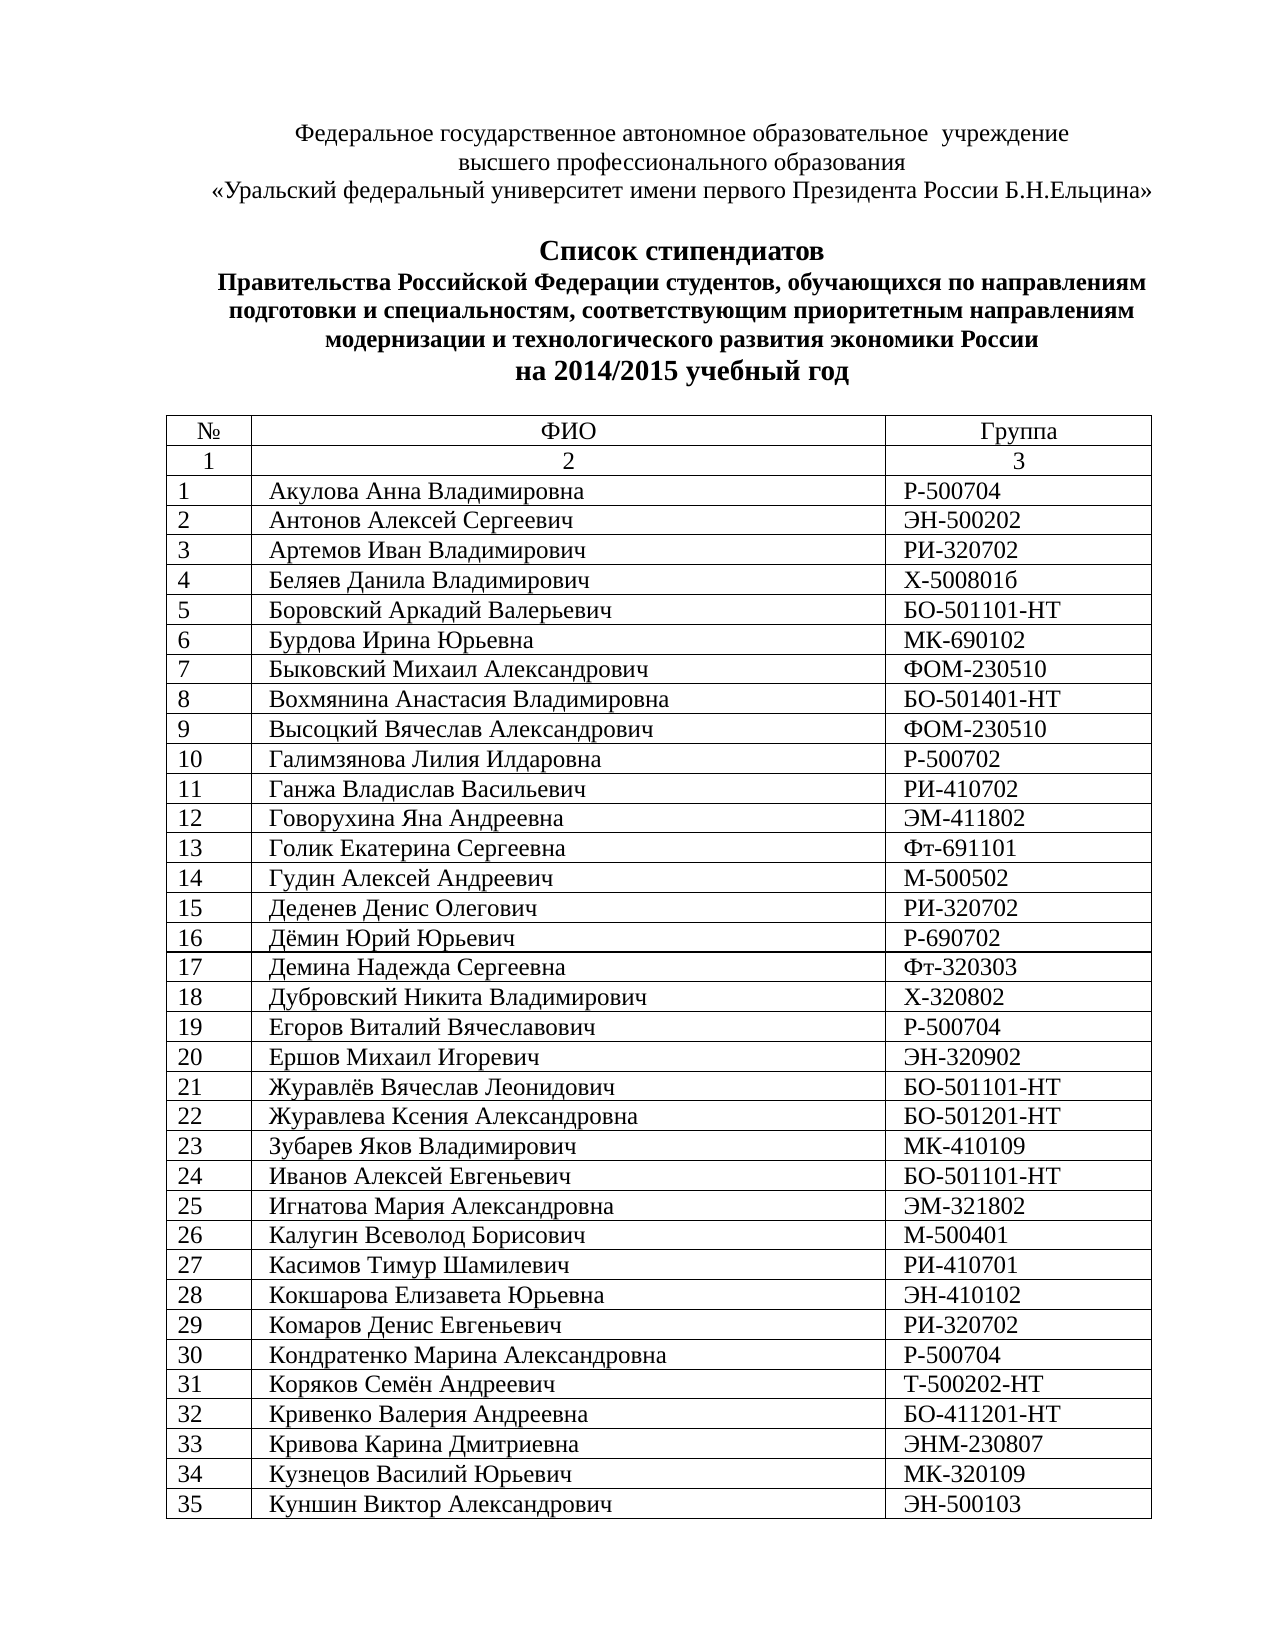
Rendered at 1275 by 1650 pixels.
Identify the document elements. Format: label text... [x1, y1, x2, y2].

table_cell Антонов Алексей Сергеевич [252, 506, 885, 534]
table_cell МК-690102 [886, 625, 1151, 653]
table_cell ЭН-500202 [886, 506, 1151, 534]
table_cell Р-500702 [886, 744, 1151, 773]
table_cell Артемов Иван Владимирович [252, 535, 885, 564]
table_cell ЭН-500103 [886, 1489, 1151, 1517]
table_cell 2 [252, 446, 885, 475]
subtitle на 2014/2015 учебный год [177, 353, 1186, 386]
table_cell Х-500801б [886, 565, 1151, 594]
table_cell 15 [167, 893, 251, 922]
table_cell 33 [167, 1429, 251, 1458]
table_cell М-500401 [886, 1221, 1151, 1249]
table_cell ФОМ-230510 [886, 714, 1151, 743]
table_cell Р-690702 [886, 923, 1151, 951]
table_cell МК-410109 [886, 1131, 1151, 1160]
table_cell 34 [167, 1459, 251, 1488]
table_cell РИ-410701 [886, 1250, 1151, 1279]
table_cell ЭН-410102 [886, 1280, 1151, 1309]
table_cell РИ-320702 [886, 893, 1151, 922]
table_cell Р-500704 [886, 476, 1151, 504]
table_cell 22 [167, 1101, 251, 1130]
table_cell РИ-410702 [886, 774, 1151, 802]
table_cell 31 [167, 1370, 251, 1398]
table_cell Р-500704 [886, 1340, 1151, 1368]
table_cell Ершов Михаил Игоревич [252, 1042, 885, 1071]
table_cell 27 [167, 1250, 251, 1279]
table_cell Егоров Виталий Вячеславович [252, 1012, 885, 1041]
table_cell ЭМ-321802 [886, 1191, 1151, 1219]
subtitle высшего профессионального образования [177, 147, 1186, 176]
table_cell 23 [167, 1131, 251, 1160]
table_cell Высоцкий Вячеслав Александрович [252, 714, 885, 743]
table_cell 17 [167, 953, 251, 981]
table_cell 4 [167, 565, 251, 594]
table_cell 1 [167, 446, 251, 475]
table_cell БО-501201-НТ [886, 1101, 1151, 1130]
table_cell 13 [167, 833, 251, 862]
table_cell БО-501101-НТ [886, 1072, 1151, 1100]
table_cell Фт-691101 [886, 833, 1151, 862]
table_cell 12 [167, 804, 251, 832]
table_cell Кривенко Валерия Андреевна [252, 1399, 885, 1428]
table_cell 9 [167, 714, 251, 743]
table_cell Дубровский Никита Владимирович [252, 982, 885, 1011]
table_cell Ганжа Владислав Васильевич [252, 774, 885, 802]
table_cell Куншин Виктор Александрович [252, 1489, 885, 1517]
table_cell 2 [167, 506, 251, 534]
table_cell 10 [167, 744, 251, 773]
table_cell Кондратенко Марина Александровна [252, 1340, 885, 1368]
table_cell 6 [167, 625, 251, 653]
subtitle Федеральное государственное автономное образовательное учреждение [177, 118, 1186, 147]
table_header ФИО [252, 416, 885, 445]
table_cell Калугин Всеволод Борисович [252, 1221, 885, 1249]
table_cell 24 [167, 1161, 251, 1190]
table_cell Бурдова Ирина Юрьевна [252, 625, 885, 653]
table_header № [167, 416, 251, 445]
table_cell Вохмянина Анастасия Владимировна [252, 684, 885, 713]
table_cell 1 [167, 476, 251, 504]
table_cell Зубарев Яков Владимирович [252, 1131, 885, 1160]
table_cell ЭНМ-230807 [886, 1429, 1151, 1458]
table_cell Кривова Карина Дмитриевна [252, 1429, 885, 1458]
table_cell 35 [167, 1489, 251, 1517]
table_cell БО-501401-НТ [886, 684, 1151, 713]
table_cell ЭН-320902 [886, 1042, 1151, 1071]
table_cell Журавлева Ксения Александровна [252, 1101, 885, 1130]
subtitle «Уральский федеральный университет имени первого Президента России Б.Н.Ельцина» [177, 176, 1186, 204]
table_cell БО-501101-НТ [886, 1161, 1151, 1190]
table_cell Дёмин Юрий Юрьевич [252, 923, 885, 951]
table_cell 32 [167, 1399, 251, 1428]
table_cell БО-411201-НТ [886, 1399, 1151, 1428]
table_cell 20 [167, 1042, 251, 1071]
table_cell 14 [167, 863, 251, 892]
table_cell 30 [167, 1340, 251, 1368]
table_cell Касимов Тимур Шамилевич [252, 1250, 885, 1279]
table_cell Т-500202-НТ [886, 1370, 1151, 1398]
table_cell ЭМ-411802 [886, 804, 1151, 832]
table_cell 8 [167, 684, 251, 713]
table_cell 19 [167, 1012, 251, 1041]
table_cell Иванов Алексей Евгеньевич [252, 1161, 885, 1190]
table_cell Комаров Денис Евгеньевич [252, 1310, 885, 1339]
table_cell 29 [167, 1310, 251, 1339]
table_cell Кокшарова Елизавета Юрьевна [252, 1280, 885, 1309]
table_cell Демина Надежда Сергеевна [252, 953, 885, 981]
table_cell Говорухина Яна Андреевна [252, 804, 885, 832]
table_cell МК-320109 [886, 1459, 1151, 1488]
table_header Группа [886, 416, 1151, 445]
table_cell ФОМ-230510 [886, 655, 1151, 683]
table_cell М-500502 [886, 863, 1151, 892]
table_cell Боровский Аркадий Валерьевич [252, 595, 885, 624]
table_cell 26 [167, 1221, 251, 1249]
table_cell Акулова Анна Владимировна [252, 476, 885, 504]
table_cell 18 [167, 982, 251, 1011]
table_cell БО-501101-НТ [886, 595, 1151, 624]
table_cell 16 [167, 923, 251, 951]
table_cell 28 [167, 1280, 251, 1309]
table_cell 21 [167, 1072, 251, 1100]
table_cell РИ-320702 [886, 1310, 1151, 1339]
table_cell 11 [167, 774, 251, 802]
table_cell 25 [167, 1191, 251, 1219]
table_cell Кузнецов Василий Юрьевич [252, 1459, 885, 1488]
table_cell Коряков Семён Андреевич [252, 1370, 885, 1398]
table_cell Голик Екатерина Сергеевна [252, 833, 885, 862]
subtitle Список стипендиатов [177, 233, 1186, 267]
table_cell 3 [167, 535, 251, 564]
table_cell Игнатова Мария Александровна [252, 1191, 885, 1219]
table_cell 5 [167, 595, 251, 624]
table_cell 7 [167, 655, 251, 683]
table_cell Быковский Михаил Александрович [252, 655, 885, 683]
table_cell Журавлёв Вячеслав Леонидович [252, 1072, 885, 1100]
table_cell Деденев Денис Олегович [252, 893, 885, 922]
table_cell Галимзянова Лилия Илдаровна [252, 744, 885, 773]
subtitle Правительства Российской Федерации студентов, обучающихся по направлениям подготовки и специальностям, соответствующим приоритетным направлениям модернизации и технологического развития экономики России [177, 267, 1186, 353]
table_cell 3 [886, 446, 1151, 475]
table_cell Беляев Данила Владимирович [252, 565, 885, 594]
table_cell Гудин Алексей Андреевич [252, 863, 885, 892]
table_cell Фт-320303 [886, 953, 1151, 981]
table_cell Р-500704 [886, 1012, 1151, 1041]
table_cell РИ-320702 [886, 535, 1151, 564]
table_cell Х-320802 [886, 982, 1151, 1011]
